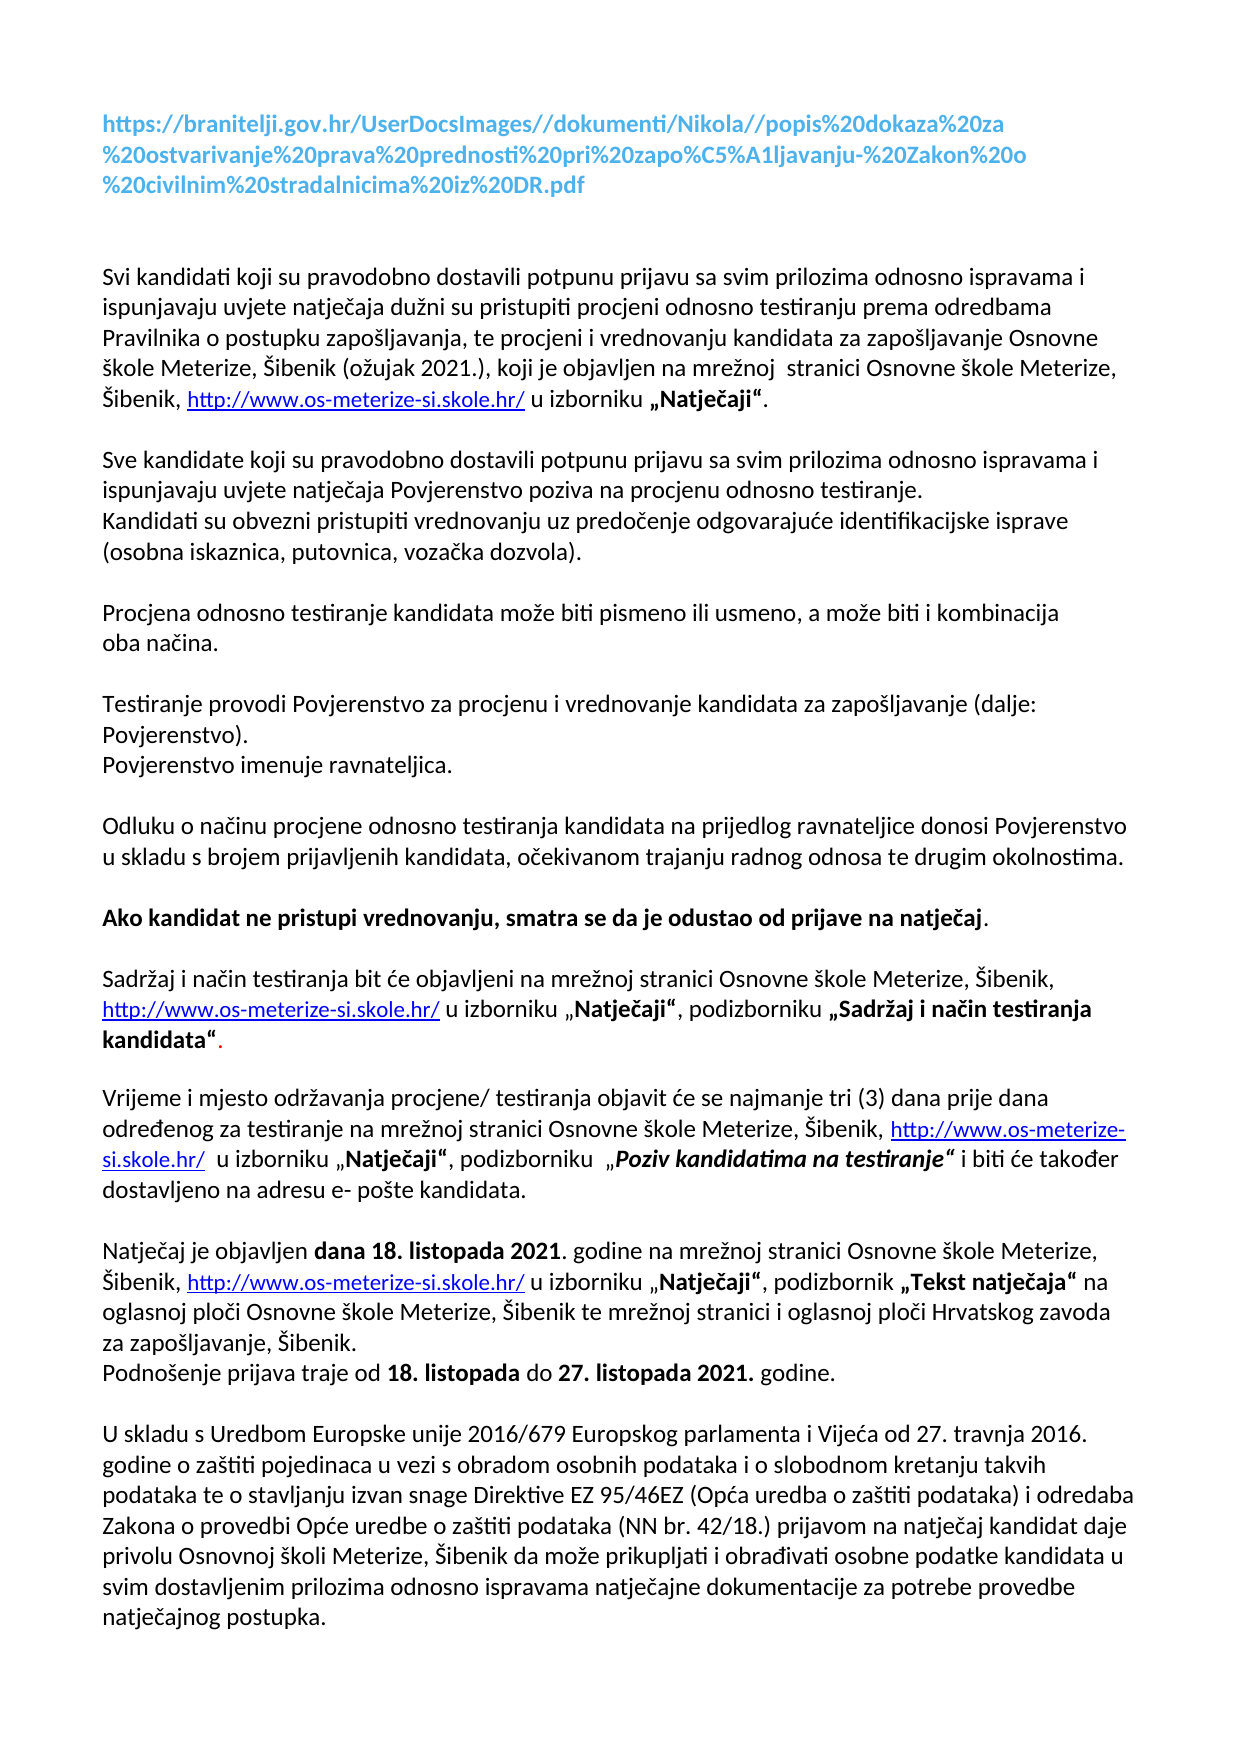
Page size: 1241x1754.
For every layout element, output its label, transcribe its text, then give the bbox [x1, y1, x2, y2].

text Kandidati su obvezni pristupiti vrednovanju uz predočenje odgovarajuće identifikacijske isprave (osobna iskaznica, putovnica, vozačka dozvola). [102, 505, 1138, 566]
text https://branitelji.gov.hr/UserDocsImages//dokumenti/Nikola//popis%20dokaza%20za%20ostvarivanje%20prava%20prednosti%20pri%20zapo%C5%A1ljavanju-%20Zakon%20o%20civilnim%20stradalnicima%20iz%20DR.pdf [102, 108, 1138, 200]
text Podnošenje prijava traje od 18. listopada do 27. listopada 2021. godine. [102, 1357, 1138, 1388]
text Procjena odnosno testiranje kandidata može biti pismeno ili usmeno, a može biti i kombinacija [102, 597, 1138, 627]
text Testiranje provodi Povjerenstvo za procjenu i vrednovanje kandidata za zapošljavanje (dalje: Povjerenstvo). [102, 688, 1138, 749]
text Sadržaj i način testiranja bit će objavljeni na mrežnoj stranici Osnovne škole Meterize, Šibenik, http://www.os-meterize-si.skole.hr/ u izborniku „Natječaji“, podizborniku „Sadržaj i način testiranja kandidata“. [102, 963, 1138, 1054]
text U skladu s Uredbom Europske unije 2016/679 Europskog parlamenta i Vijeća od 27. travnja 2016. godine o zaštiti pojedinaca u vezi s obradom osobnih podataka i o slobodnom kretanju takvih podataka te o stavljanju izvan snage Direktive EZ 95/46EZ (Opća uredba o zaštiti podataka) i odredaba Zakona o provedbi Opće uredbe o zaštiti podataka (NN br. 42/18.) prijavom na natječaj kandidat daje privolu Osnovnoj školi Meterize, Šibenik da može prikupljati i obrađivati osobne podatke kandidata u svim dostavljenim prilozima odnosno ispravama natječajne dokumentacije za potrebe provedbe natječajnog postupka. [102, 1418, 1138, 1632]
text Ako kandidat ne pristupi vrednovanju, smatra se da je odustao od prijave na natječaj. [102, 902, 1138, 932]
text Svi kandidati koji su pravodobno dostavili potpunu prijavu sa svim prilozima odnosno ispravama i ispunjavaju uvjete natječaja dužni su pristupiti procjeni odnosno testiranju prema odredbama Pravilnika o postupku zapošljavanja, te procjeni i vrednovanju kandidata za zapošljavanje Osnovne škole Meterize, Šibenik (ožujak 2021.), koji je objavljen na mrežnoj stranici Osnovne škole Meterize, Šibenik, http://www.os-meterize-si.skole.hr/ u izborniku „Natječaji“. [102, 261, 1138, 413]
text Povjerenstvo imenuje ravnateljica. [102, 749, 1138, 780]
text Odluku o načinu procjene odnosno testiranja kandidata na prijedlog ravnateljice donosi Povjerenstvo u skladu s brojem prijavljenih kandidata, očekivanom trajanju radnog odnosa te drugim okolnostima. [102, 810, 1138, 871]
text ispunjavaju uvjete natječaja Povjerenstvo poziva na procjenu odnosno testiranje. [102, 474, 1138, 505]
text Vrijeme i mjesto održavanja procjene/ testiranja objavit će se najmanje tri (3) dana prije dana određenog za testiranje na mrežnoj stranici Osnovne škole Meterize, Šibenik, http://www.os-meterize-si.skole.hr/ u izborniku „Natječaji“, podizborniku „Poziv kandidatima na testiranje“ i biti će također dostavljeno na adresu e- pošte kandidata. [102, 1082, 1138, 1204]
text Sve kandidate koji su pravodobno dostavili potpunu prijavu sa svim prilozima odnosno ispravama i [102, 444, 1138, 474]
text oba načina. [102, 627, 1138, 658]
text Natječaj je objavljen dana 18. listopada 2021. godine na mrežnoj stranici Osnovne škole Meterize, Šibenik, http://www.os-meterize-si.skole.hr/ u izborniku „Natječaji“, podizbornik „Tekst natječaja“ na oglasnoj ploči Osnovne škole Meterize, Šibenik te mrežnoj stranici i oglasnoj ploči Hrvatskog zavoda za zapošljavanje, Šibenik. [102, 1235, 1138, 1357]
